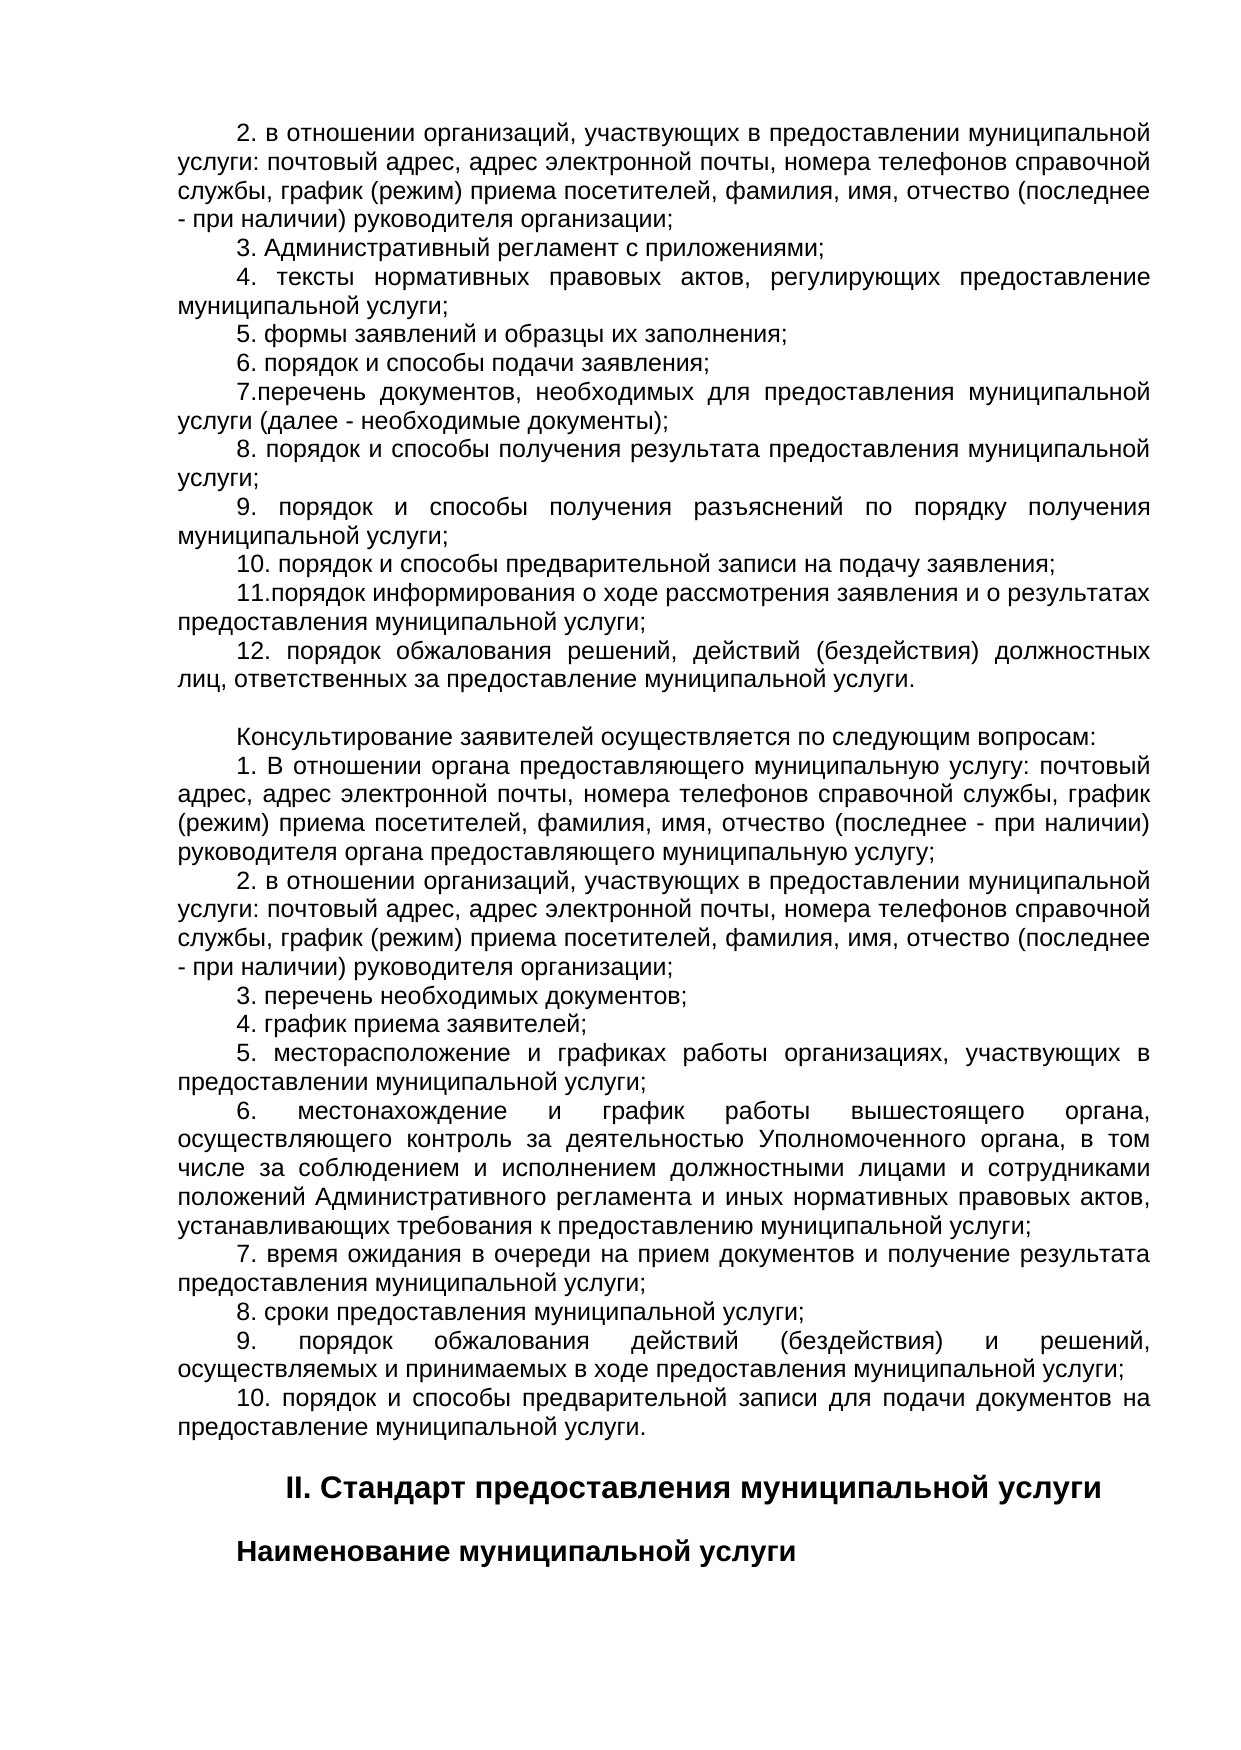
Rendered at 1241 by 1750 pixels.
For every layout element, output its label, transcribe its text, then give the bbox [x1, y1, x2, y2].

text 4. график приема заявителей; [177, 1009, 1152, 1038]
text Наименование муниципальной услуги [177, 1534, 1152, 1568]
text 7.перечень документов, необходимых для предоставления муниципальной услуги (далее - необходимые документы); [177, 377, 1152, 434]
text 8. сроки предоставления муниципальной услуги; [177, 1297, 1152, 1326]
text 12. порядок обжалования решений, действий (бездействия) должностных лиц, ответственных за предоставление муниципальной услуги. [177, 636, 1152, 693]
text 9. порядок и способы получения разъяснений по порядку получения муниципальной услуги; [177, 492, 1152, 549]
text 8. порядок и способы получения результата предоставления муниципальной услуги; [177, 434, 1152, 492]
text 6. порядок и способы подачи заявления; [177, 348, 1152, 377]
text 3. Административный регламент с приложениями; [177, 233, 1152, 262]
text 6. местонахождение и график работы вышестоящего органа, осуществляющего контроль за деятельностью Уполномоченного органа, в том числе за соблюдением и исполнением должностными лицами и сотрудниками положений Административного регламента и иных нормативных правовых актов, устанавливающих требования к предоставлению муниципальной услуги; [177, 1096, 1152, 1239]
text 2. в отношении организаций, участвующих в предоставлении муниципальной услуги: почтовый адрес, адрес электронной почты, номера телефонов справочной службы, график (режим) приема посетителей, фамилия, имя, отчество (последнее - при наличии) руководителя организации; [177, 866, 1152, 981]
text 10. порядок и способы предварительной записи для подачи документов на предоставление муниципальной услуги. [177, 1383, 1152, 1441]
text II. Стандарт предоставления муниципальной услуги [177, 1469, 1152, 1505]
text 1. В отношении органа предоставляющего муниципальную услугу: почтовый адрес, адрес электронной почты, номера телефонов справочной службы, график (режим) приема посетителей, фамилия, имя, отчество (последнее - при наличии) руководителя органа предоставляющего муниципальную услугу; [177, 751, 1152, 866]
text 11.порядок информирования о ходе рассмотрения заявления и о результатах предоставления муниципальной услуги; [177, 578, 1152, 636]
text 10. порядок и способы предварительной записи на подачу заявления; [177, 549, 1152, 578]
text Консультирование заявителей осуществляется по следующим вопросам: [177, 722, 1152, 751]
text 9. порядок обжалования действий (бездействия) и решений, осуществляемых и принимаемых в ходе предоставления муниципальной услуги; [177, 1326, 1152, 1383]
text 7. время ожидания в очереди на прием документов и получение результата предоставления муниципальной услуги; [177, 1239, 1152, 1297]
text 5. месторасположение и графиках работы организациях, участвующих в предоставлении муниципальной услуги; [177, 1038, 1152, 1096]
text 2. в отношении организаций, участвующих в предоставлении муниципальной услуги: почтовый адрес, адрес электронной почты, номера телефонов справочной службы, график (режим) приема посетителей, фамилия, имя, отчество (последнее - при наличии) руководителя организации; [177, 118, 1152, 233]
text 4. тексты нормативных правовых актов, регулирующих предоставление муниципальной услуги; [177, 262, 1152, 319]
text 5. формы заявлений и образцы их заполнения; [177, 319, 1152, 348]
text 3. перечень необходимых документов; [177, 981, 1152, 1009]
